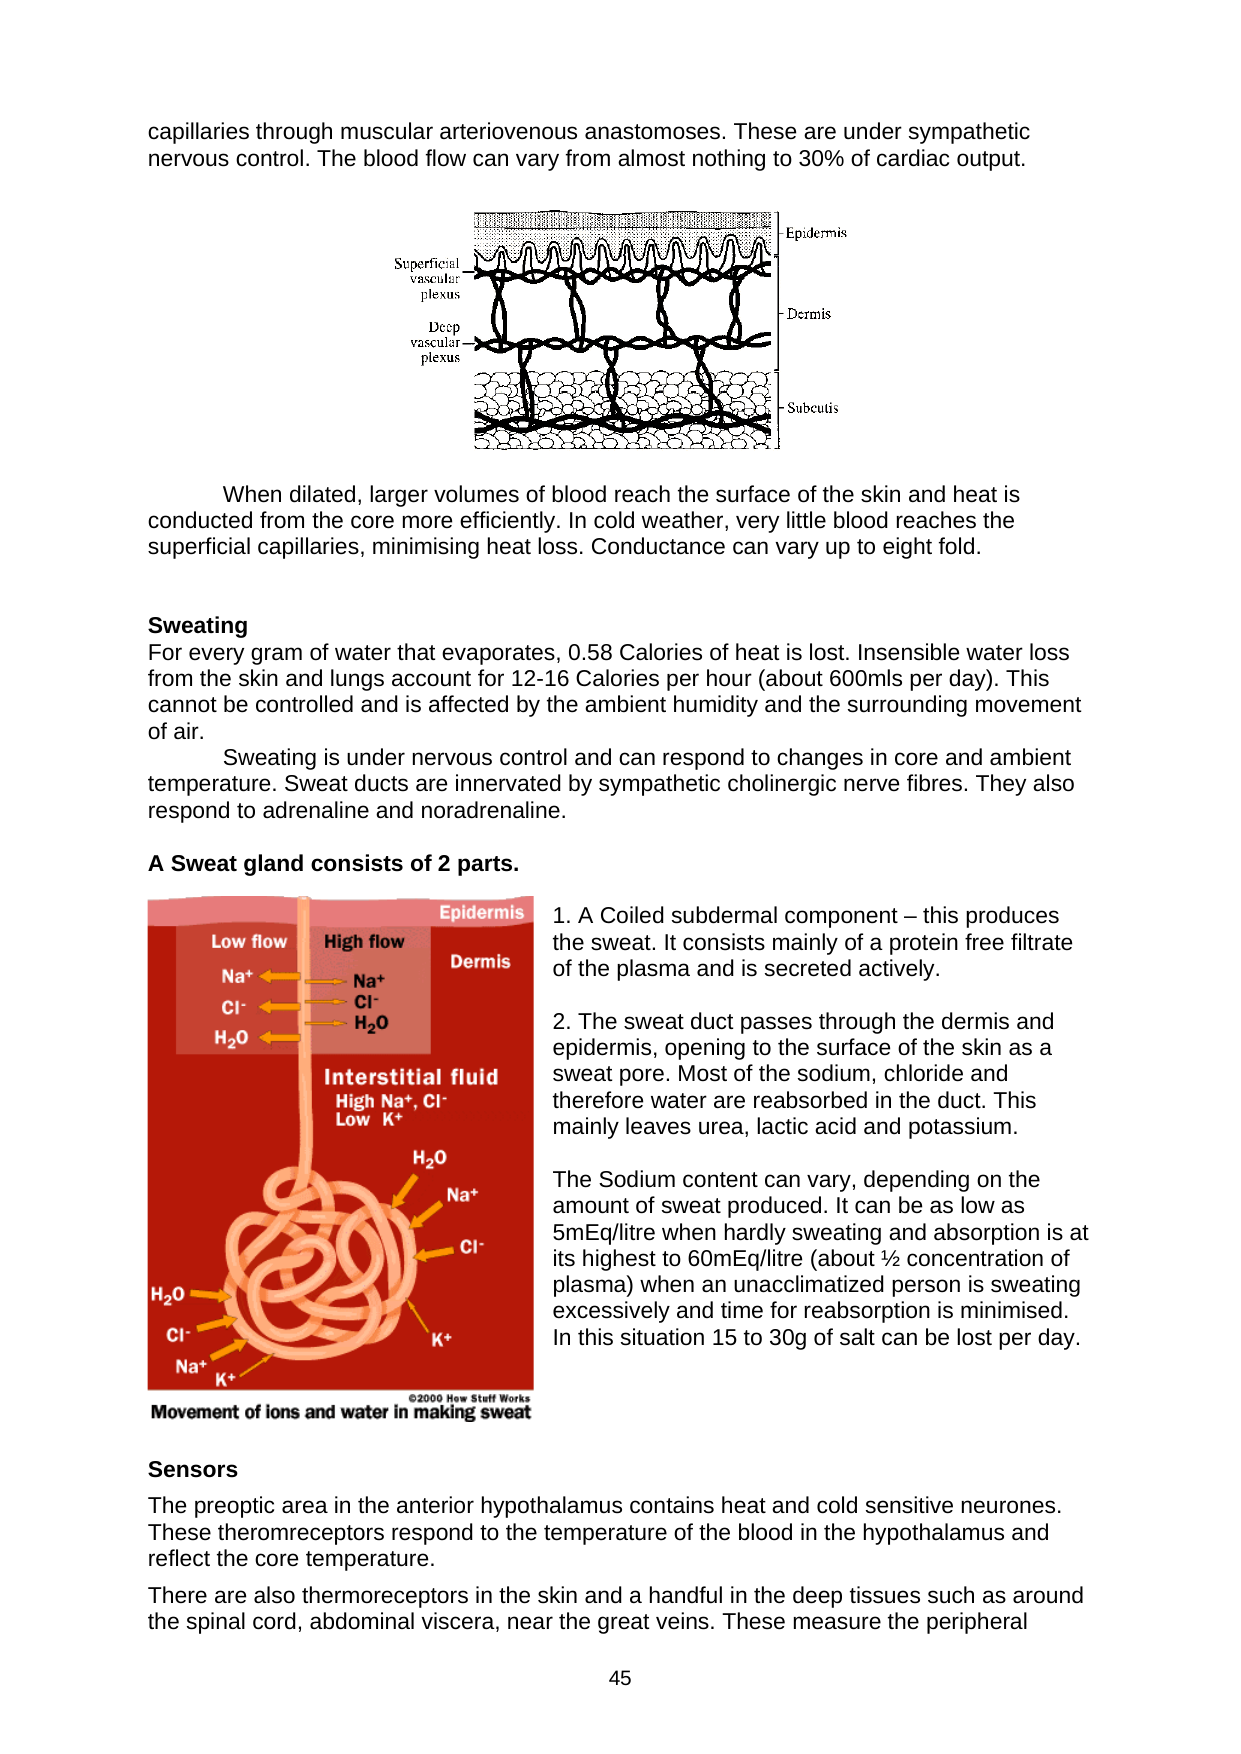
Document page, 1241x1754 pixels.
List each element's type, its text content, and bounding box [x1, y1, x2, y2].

picture [147, 896, 534, 1422]
text Sweating [148, 612, 1092, 639]
text Sensors [148, 1456, 1092, 1482]
text For every gram of water that evaporates, 0.58 Calories of heat is lost. Insensible water loss from the skin and lungs account for 12-16 Calories per hour (about 600mls per day). This cannot be controlled and is affected by the ambient humidity and the surrounding movement of air. [148, 639, 1092, 744]
text 2. The sweat duct passes through the dermis and epidermis, opening to the surface of the skin as a sweat pore. Most of the sodium, chloride and therefore water are reabsorbed in the duct. This mainly leaves urea, lactic acid and potassium. [534, 1008, 1092, 1139]
text The Sodium content can vary, depending on the amount of sweat produced. It can be as low as 5mEq/litre when hardly sweating and absorption is at its highest to 60mEq/litre (about ½ concentration of plasma) when an unacclimatized person is sweating excessively and time for reabsorption is minimised. In this situation 15 to 30g of salt can be lost per day. [534, 1166, 1092, 1350]
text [148, 118, 1092, 171]
text 1. A Coiled subdermal component – this produces the sweat. It consists mainly of a protein free filtrate of the plasma and is secreted actively. [534, 902, 1092, 981]
text When dilated, larger volumes of blood reach the surface of the skin and heat is conducted from the core more efficiently. In cold weather, very little blood reaches the superficial capillaries, minimising heat loss. Conductance can vary up to eight fold. [148, 481, 1092, 559]
text A Sweat gland consists of 2 parts. [148, 849, 1092, 876]
picture [387, 197, 853, 455]
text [148, 1582, 1092, 1634]
text Sweating is under nervous control and can respond to changes in core and ambient temperature. Sweat ducts are innervated by sympathetic cholinergic nerve fibres. They also respond to adrenaline and noradrenaline. [148, 744, 1092, 823]
text The preoptic area in the anterior hypothalamus contains heat and cold sensitive neurones. These theromreceptors respond to the temperature of the blood in the hypothalamus and reflect the core temperature. [148, 1492, 1092, 1571]
